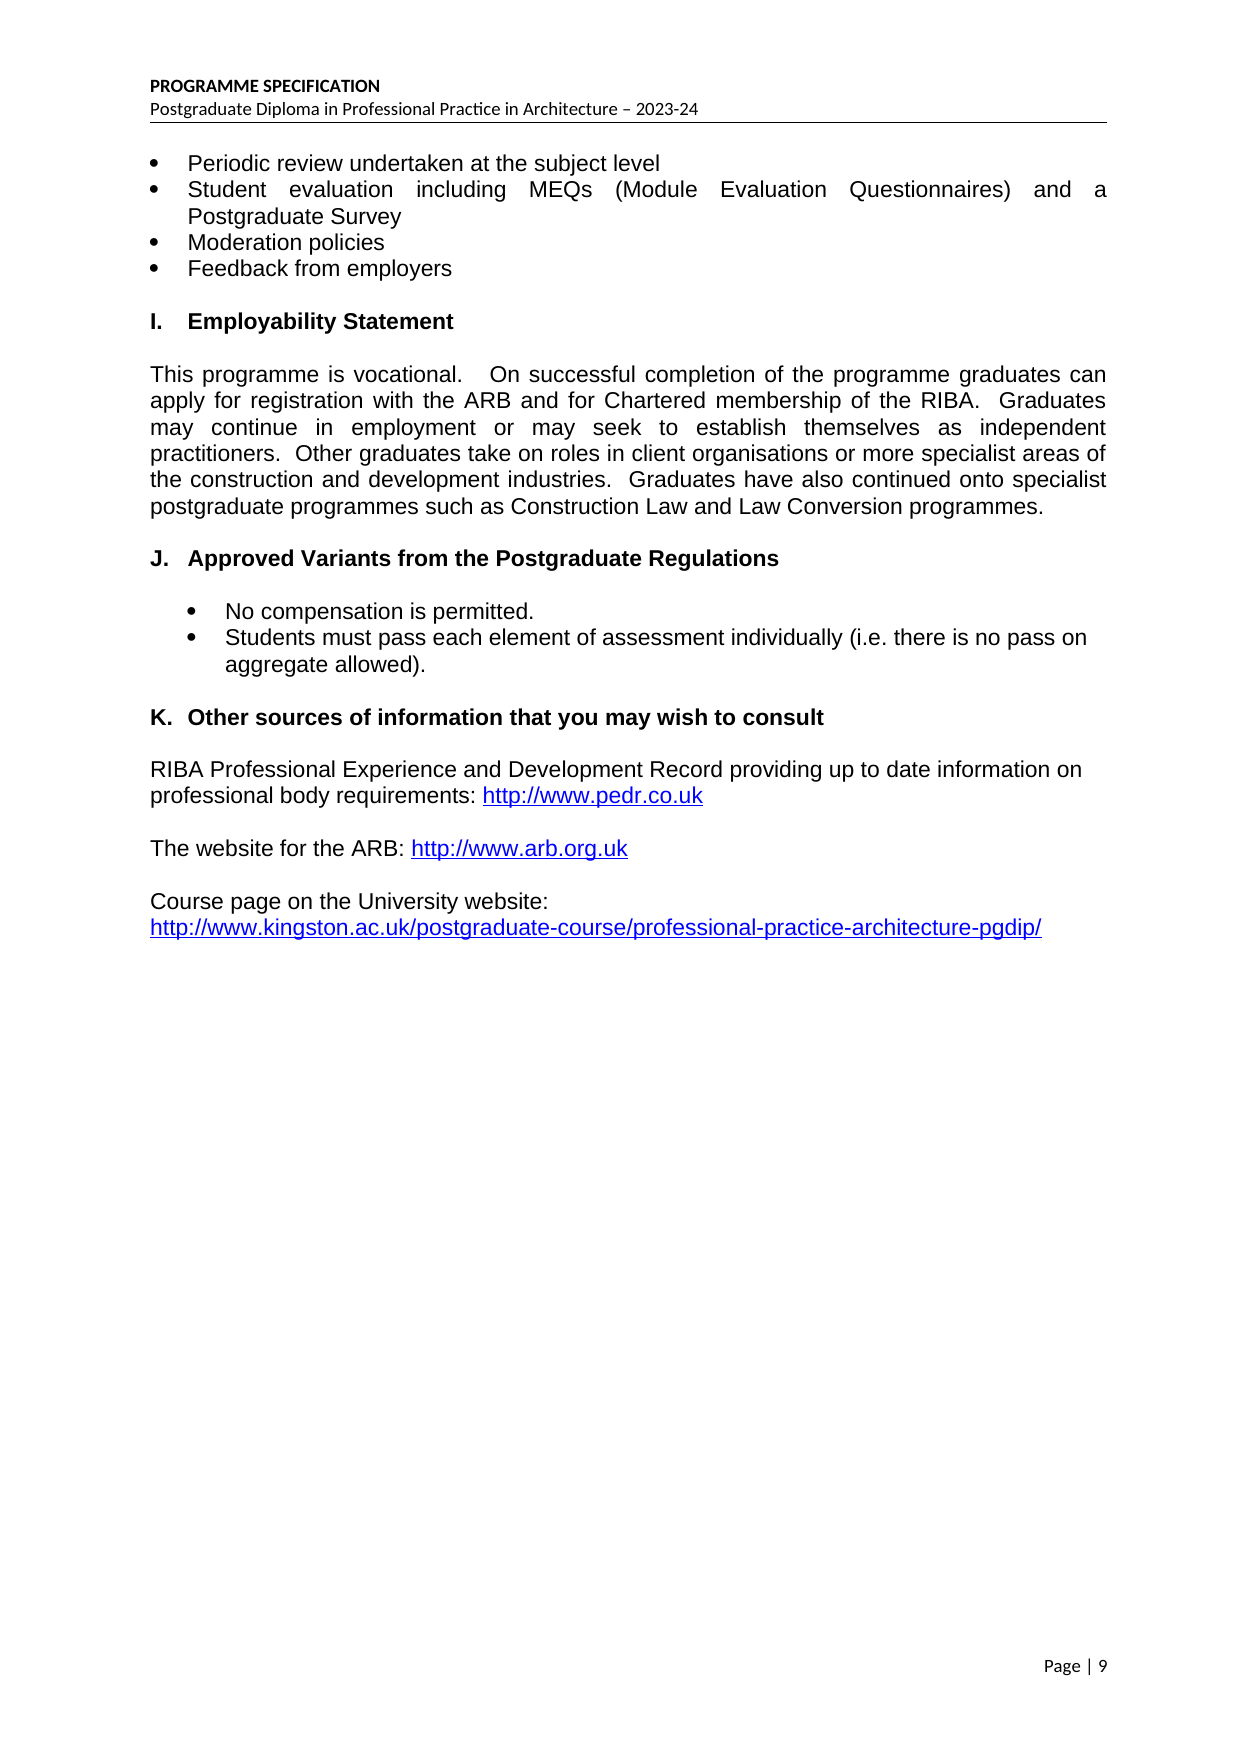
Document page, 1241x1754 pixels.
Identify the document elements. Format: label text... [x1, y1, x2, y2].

list Periodic review undertaken at the subject level [150, 150, 1107, 176]
list Employability Statement [150, 308, 1107, 334]
list Moderation policies [150, 229, 1107, 255]
text RIBA Professional Experience and Development Record providing up to date information on professional body requirements: http://www.pedr.co.uk [150, 756, 1107, 809]
text This programme is vocational. On successful completion of the programme graduates can apply for registration with the ARB and for Chartered membership of the RIBA. Graduates may continue in employment or may seek to establish themselves as independent practitioners. Other graduates take on roles in client organisations or more specialist areas of the construction and development industries. Graduates have also continued onto specialist postgraduate programmes such as Construction Law and Law Conversion programmes. [150, 361, 1107, 519]
list Feedback from employers [150, 255, 1107, 282]
text The website for the ARB: http://www.arb.org.uk [150, 835, 1107, 862]
list Approved Variants from the Postgraduate Regulations [150, 545, 1107, 572]
list No compensation is permitted. [187, 598, 1107, 624]
text Course page on the University website: http://www.kingston.ac.uk/postgraduate-course/professional-practice-architecture-pgdip/ [150, 888, 1107, 941]
list Student evaluation including MEQs (Module Evaluation Questionnaires) and a Postgraduate Survey [150, 176, 1107, 229]
list Other sources of information that you may wish to consult [150, 703, 1107, 730]
list Students must pass each element of assessment individually (i.e. there is no pass on aggregate allowed). [187, 624, 1107, 677]
